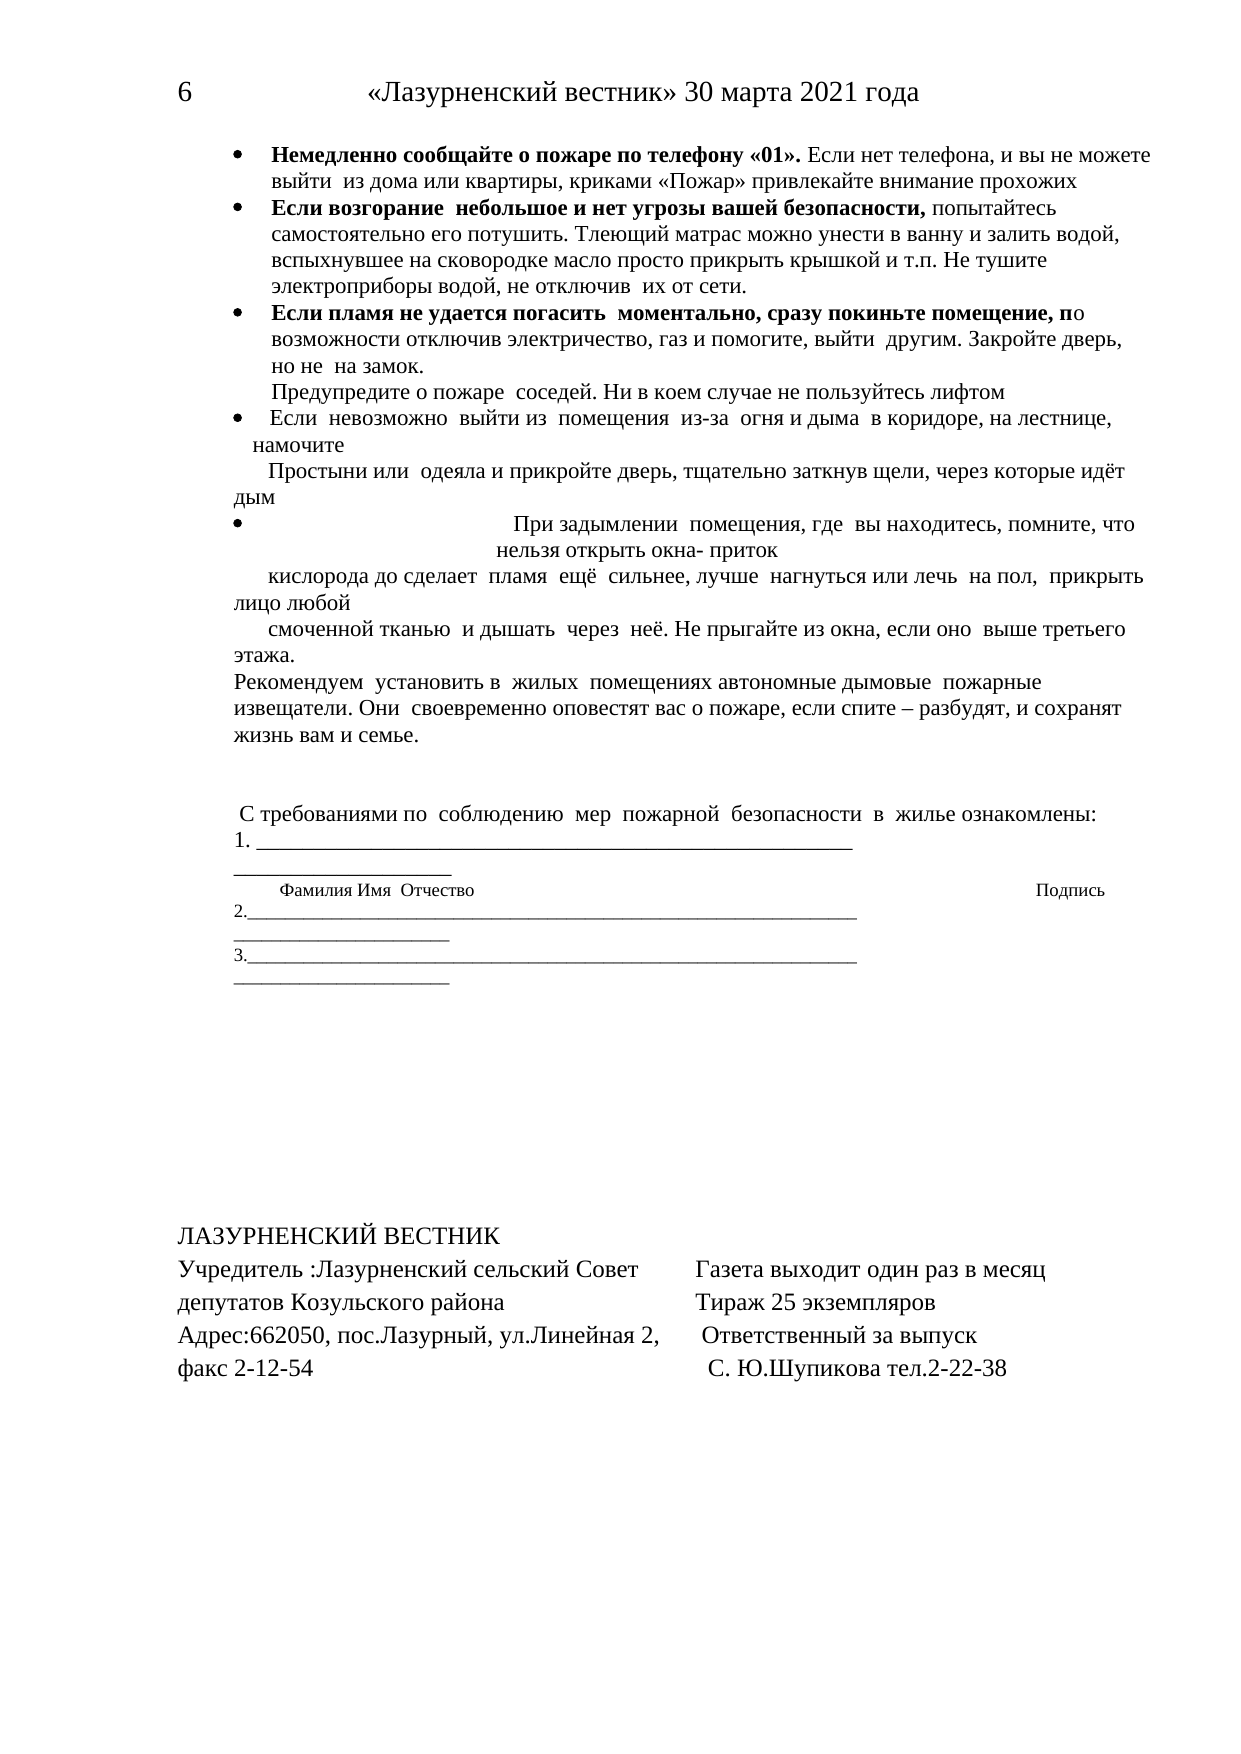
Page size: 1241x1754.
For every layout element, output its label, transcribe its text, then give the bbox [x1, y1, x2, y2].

text Фамилия Имя Отчество Подпись [233, 879, 1152, 900]
table_header ЛАЗУРНЕНСКИЙ ВЕСТНИК Учредитель :Лазурненский сельский Совет депутатов Козульского района Адрес:662050, пос.Лазурный, ул.Линейная 2, факс 2-12-54 [166, 1188, 684, 1386]
list Немедленно сообщайте о пожаре по телефону «01». Если нет телефона, и вы не можете выйти из дома или квартиры, криками «Пожар» привлекайте внимание прохожих [233, 141, 1152, 193]
list При задымлении помещения, где вы находитесь, помните, что нельзя открыть окна- приток [233, 510, 1152, 562]
text кислорода до сделает пламя ещё сильнее, лучше нагнуться или лечь на пол, прикрыть лицо любой [233, 562, 1152, 615]
text смоченной тканью и дышать через неё. Не прыгайте из окна, если оно выше третьего этажа. [233, 615, 1152, 668]
list Если невозможно выйти из помещения из-за огня и дыма в коридоре, на лестнице, намочите [233, 404, 1152, 457]
list Если пламя не удается погасить моментально, сразу покиньте помещение, по возможности отключив электричество, газ и помогите, выйти другим. Закройте дверь, но не на замок. [233, 299, 1152, 378]
text С требованиями по соблюдению мер пожарной безопасности в жилье ознакомлены: [233, 800, 1152, 826]
text Простыни или одеяла и прикройте дверь, тщательно заткнув щели, через которые идёт дым [233, 457, 1152, 510]
text 1. ____________________________________________________ ___________________ [233, 826, 1152, 879]
table_header Газета выходит один раз в месяц Тираж 25 экземпляров Ответственный за выпуск С. Ю.Шупикова тел.2-22-38 [684, 1188, 1202, 1386]
list Если возгорание небольшое и нет угрозы вашей безопасности, попытайтесь самостоятельно его потушить. Тлеющий матрас можно унести в ванну и залить водой, вспыхнувшее на сковородке масло просто прикрыть крышкой и т.п. Не тушите электроприборы водой, не отключив их от сети. [233, 193, 1152, 299]
text 3._________________________________________________________________ _______________________ [233, 943, 1152, 987]
text Предупредите о пожаре соседей. Ни в коем случае не пользуйтесь лифтом [271, 378, 1152, 404]
text 2._________________________________________________________________ _______________________ [233, 900, 1152, 943]
text Рекомендуем установить в жилых помещениях автономные дымовые пожарные извещатели. Они своевременно оповестят вас о пожаре, если спите – разбудят, и сохранят жизнь вам и семье. [233, 668, 1152, 747]
